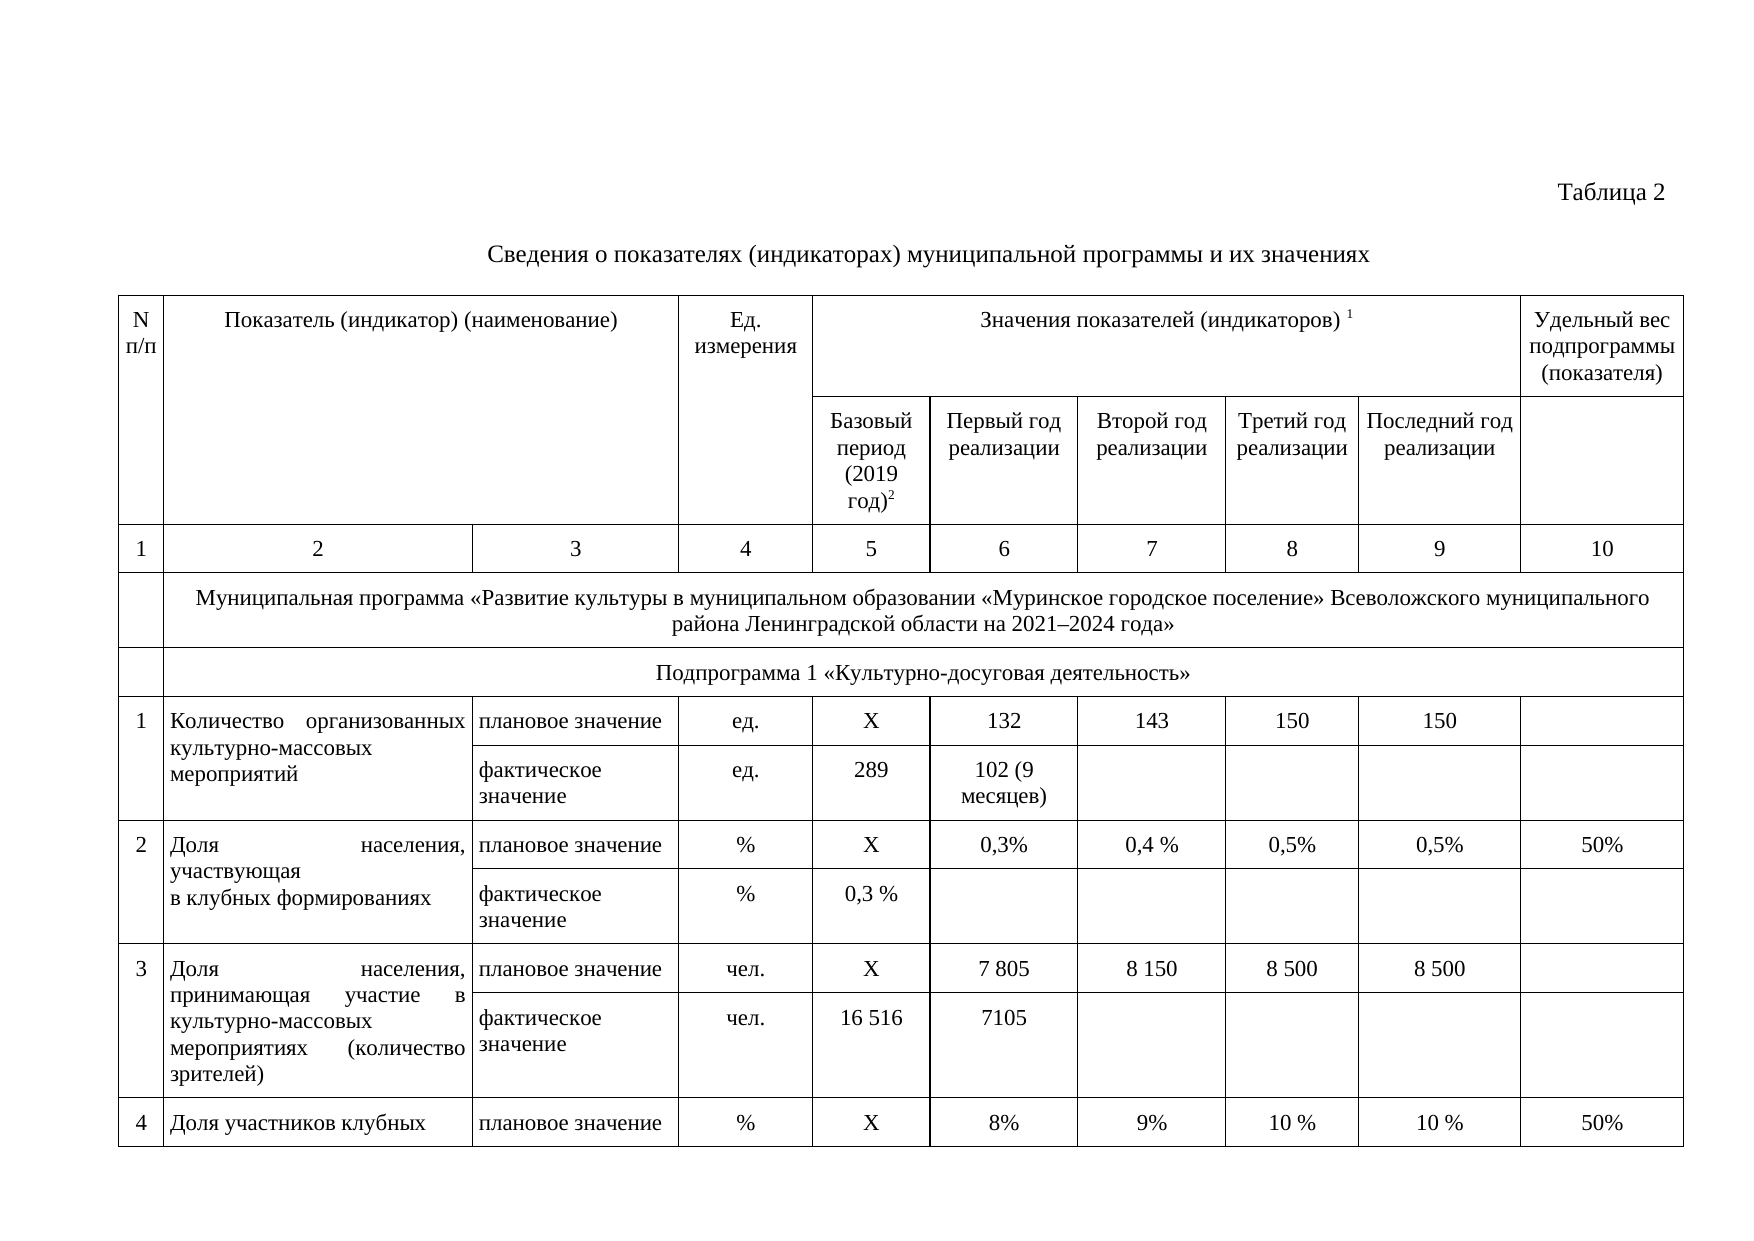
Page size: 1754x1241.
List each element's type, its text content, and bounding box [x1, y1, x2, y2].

table_cell % [679, 869, 812, 943]
table_cell 8% [931, 1098, 1077, 1146]
table_cell Последний год реализации [1359, 397, 1520, 524]
table_cell 150 [1359, 697, 1520, 744]
table_cell 50% [1521, 821, 1683, 868]
table_cell Подпрограмма 1 «Культурно-досуговая деятельность» [164, 648, 1683, 696]
table_cell чел. [679, 993, 812, 1097]
table_cell 5 [813, 525, 929, 572]
table_cell чел. [679, 944, 812, 992]
table_cell 3 [473, 525, 678, 572]
table_cell 289 [813, 746, 929, 819]
table_cell 0,4 % [1078, 821, 1225, 868]
table_cell [1521, 944, 1683, 992]
table_header N п/п [119, 296, 163, 524]
table_cell Х [813, 697, 929, 744]
table_cell [931, 869, 1077, 943]
table_cell 4 [679, 525, 812, 572]
table_cell 8 500 [1359, 944, 1520, 992]
table_cell [1226, 869, 1358, 943]
table_cell [1078, 993, 1225, 1097]
table_cell фактическое значение [473, 869, 678, 943]
table_cell фактическое значение [473, 993, 678, 1097]
table_cell 150 [1226, 697, 1358, 744]
table_cell 9 [1359, 525, 1520, 572]
table_cell 2 [164, 525, 472, 572]
table_cell [1521, 697, 1683, 744]
table_cell 50% [1521, 1098, 1683, 1146]
table_cell [1521, 397, 1683, 524]
table_cell Доля населения, принимающая участие в культурно-массовых мероприятиях (количество зрителей) [164, 944, 472, 1097]
table_cell 8 500 [1226, 944, 1358, 992]
table_cell 16 516 [813, 993, 929, 1097]
table_cell 6 [931, 525, 1077, 572]
table_cell ед. [679, 697, 812, 744]
table_cell 4 [119, 1098, 163, 1146]
table_cell 0,3% [931, 821, 1077, 868]
table_cell Третий год реализации [1226, 397, 1358, 524]
table_cell ед. [679, 746, 812, 819]
table_cell Х [813, 1098, 929, 1146]
text Сведения о показателях (индикаторах) муниципальной программы и их значениях [118, 239, 1665, 268]
table_cell 10 % [1359, 1098, 1520, 1146]
table_cell [1359, 746, 1520, 819]
table_cell 8 150 [1078, 944, 1225, 992]
table_cell плановое значение [473, 697, 678, 744]
table_cell фактическое значение [473, 746, 678, 819]
table_cell % [679, 1098, 812, 1146]
table_cell 0,3 % [813, 869, 929, 943]
table_cell Базовый период (2019 год)2 [813, 397, 929, 524]
table_cell 10 [1521, 525, 1683, 572]
table_cell X [813, 821, 929, 868]
table_cell 3 [119, 944, 163, 1097]
table_cell 1 [119, 697, 163, 819]
table_cell [1359, 869, 1520, 943]
table_cell [1078, 869, 1225, 943]
table_cell 143 [1078, 697, 1225, 744]
table_cell [119, 648, 163, 696]
table_cell [1226, 993, 1358, 1097]
table_header Значения показателей (индикаторов) 1 [813, 296, 1520, 396]
table_cell [1359, 993, 1520, 1097]
table_cell [1521, 993, 1683, 1097]
table_cell 102 (9 месяцев) [931, 746, 1077, 819]
table_header Ед. измерения [679, 296, 812, 524]
table_cell плановое значение [473, 821, 678, 868]
table_header Показатель (индикатор) (наименование) [164, 296, 678, 524]
table_cell 1 [119, 525, 163, 572]
table_cell плановое значение [473, 944, 678, 992]
text Таблица 2 [118, 177, 1665, 206]
table_cell 9% [1078, 1098, 1225, 1146]
table_cell Второй год реализации [1078, 397, 1225, 524]
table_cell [164, 1098, 472, 1146]
table_cell [1521, 869, 1683, 943]
table_cell 7 [1078, 525, 1225, 572]
table_cell 10 % [1226, 1098, 1358, 1146]
table_cell [1521, 746, 1683, 819]
table_cell 2 [119, 821, 163, 943]
table_cell [1078, 746, 1225, 819]
table_cell 7 805 [931, 944, 1077, 992]
table_cell 8 [1226, 525, 1358, 572]
table_cell 132 [931, 697, 1077, 744]
table_cell плановое значение [473, 1098, 678, 1146]
table_header Удельный вес подпрограммы (показателя) [1521, 296, 1683, 396]
table_cell 0,5% [1226, 821, 1358, 868]
table_cell 0,5% [1359, 821, 1520, 868]
table_cell % [679, 821, 812, 868]
table_cell 7105 [931, 993, 1077, 1097]
table_cell Первый год реализации [931, 397, 1077, 524]
table_cell X [813, 944, 929, 992]
table_cell [119, 573, 163, 647]
table_cell Доля населения, участвующая в клубных формированиях [164, 821, 472, 943]
table_cell Муниципальная программа «Развитие культуры в муниципальном образовании «Муринское городское поселение» Всеволожского муниципального района Ленинградской области на 2021–2024 года» [164, 573, 1683, 647]
table_cell [1226, 746, 1358, 819]
table_cell Количество организованных культурно-массовых мероприятий [164, 697, 472, 819]
